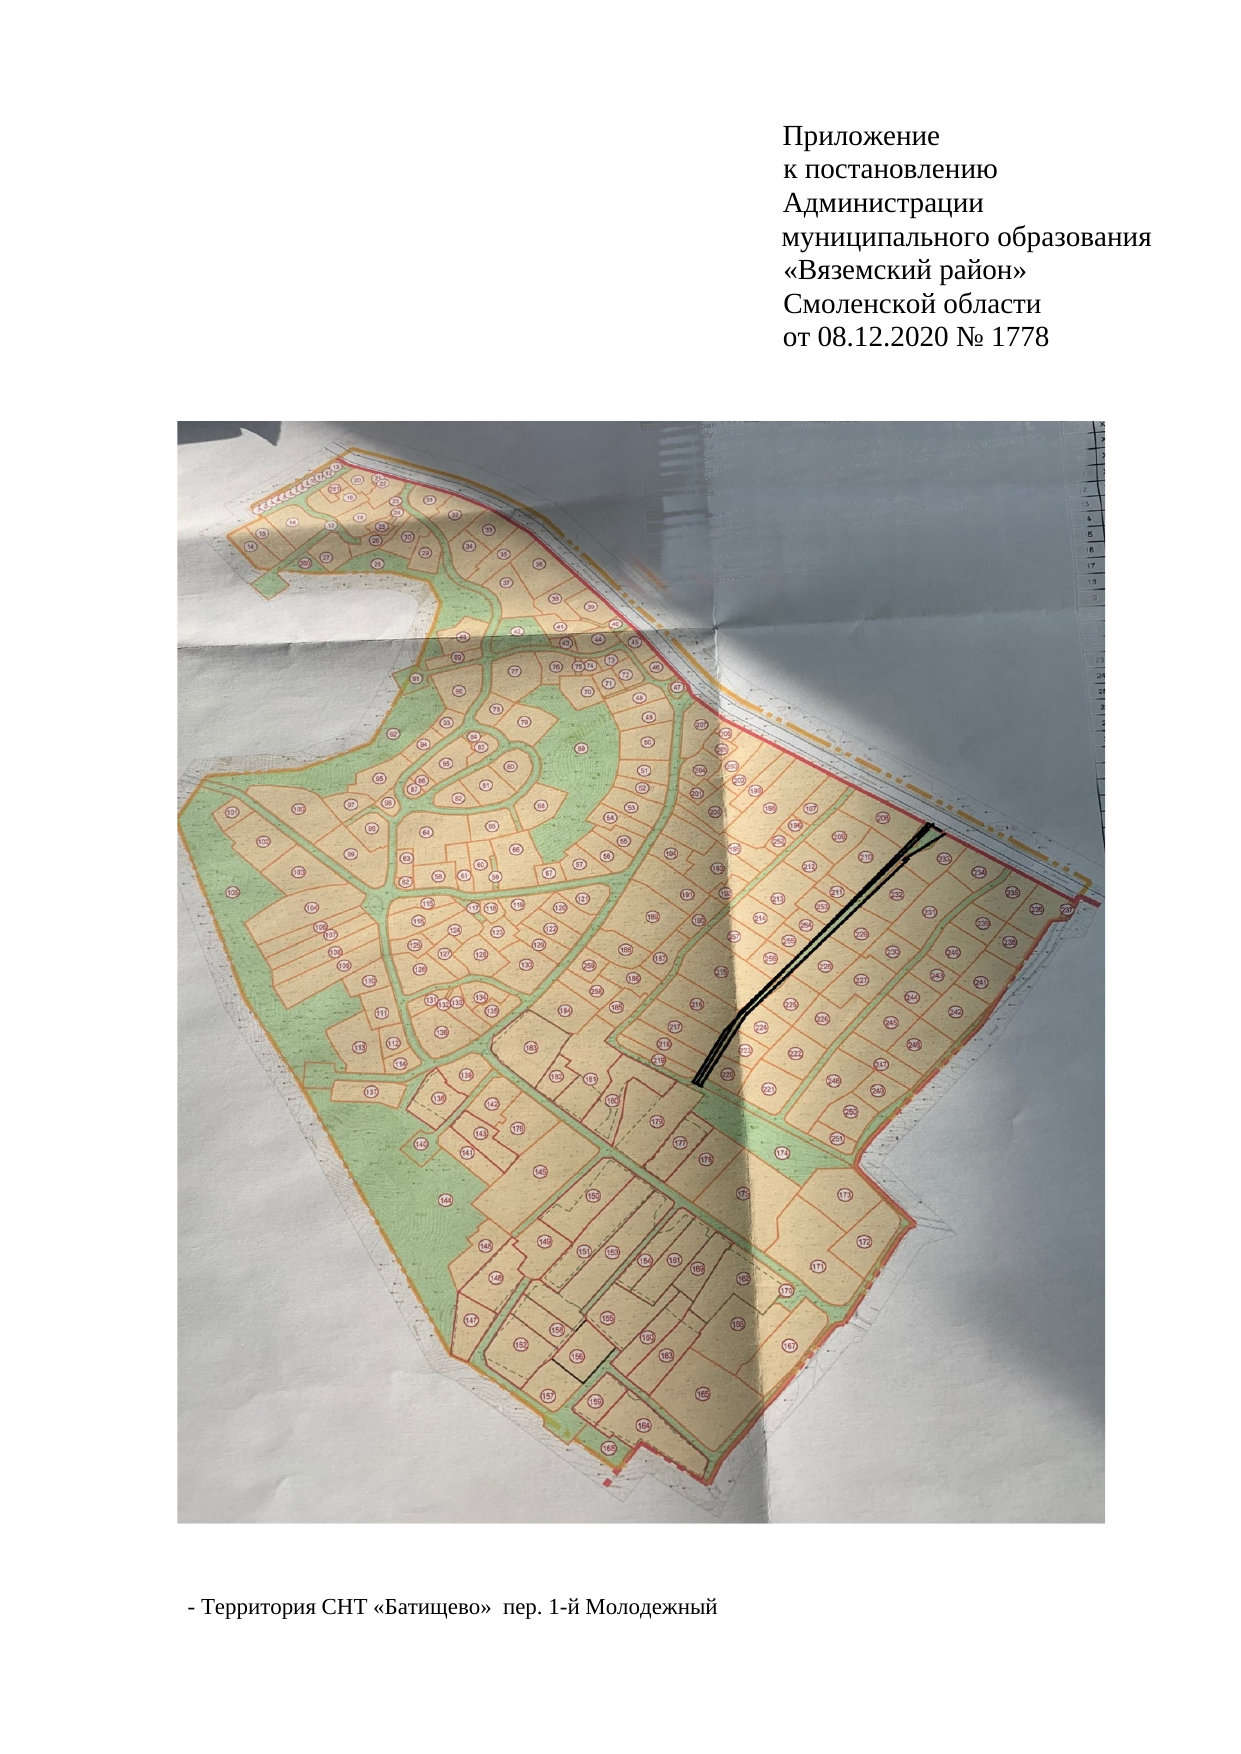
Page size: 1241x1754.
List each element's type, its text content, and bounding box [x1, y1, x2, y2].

text Приложение [177, 118, 1152, 152]
text Смоленской области [177, 286, 1152, 319]
picture [177, 421, 1106, 1524]
text Администрации [177, 185, 1152, 219]
text муниципального образования [177, 219, 1152, 252]
text от 08.12.2020 № 1778 [783, 319, 1152, 353]
text к постановлению [177, 152, 1152, 185]
text «Вяземский район» [177, 252, 1152, 286]
text - Территория СНТ «Батищево» пер. 1-й Молодежный [177, 1593, 1152, 1619]
